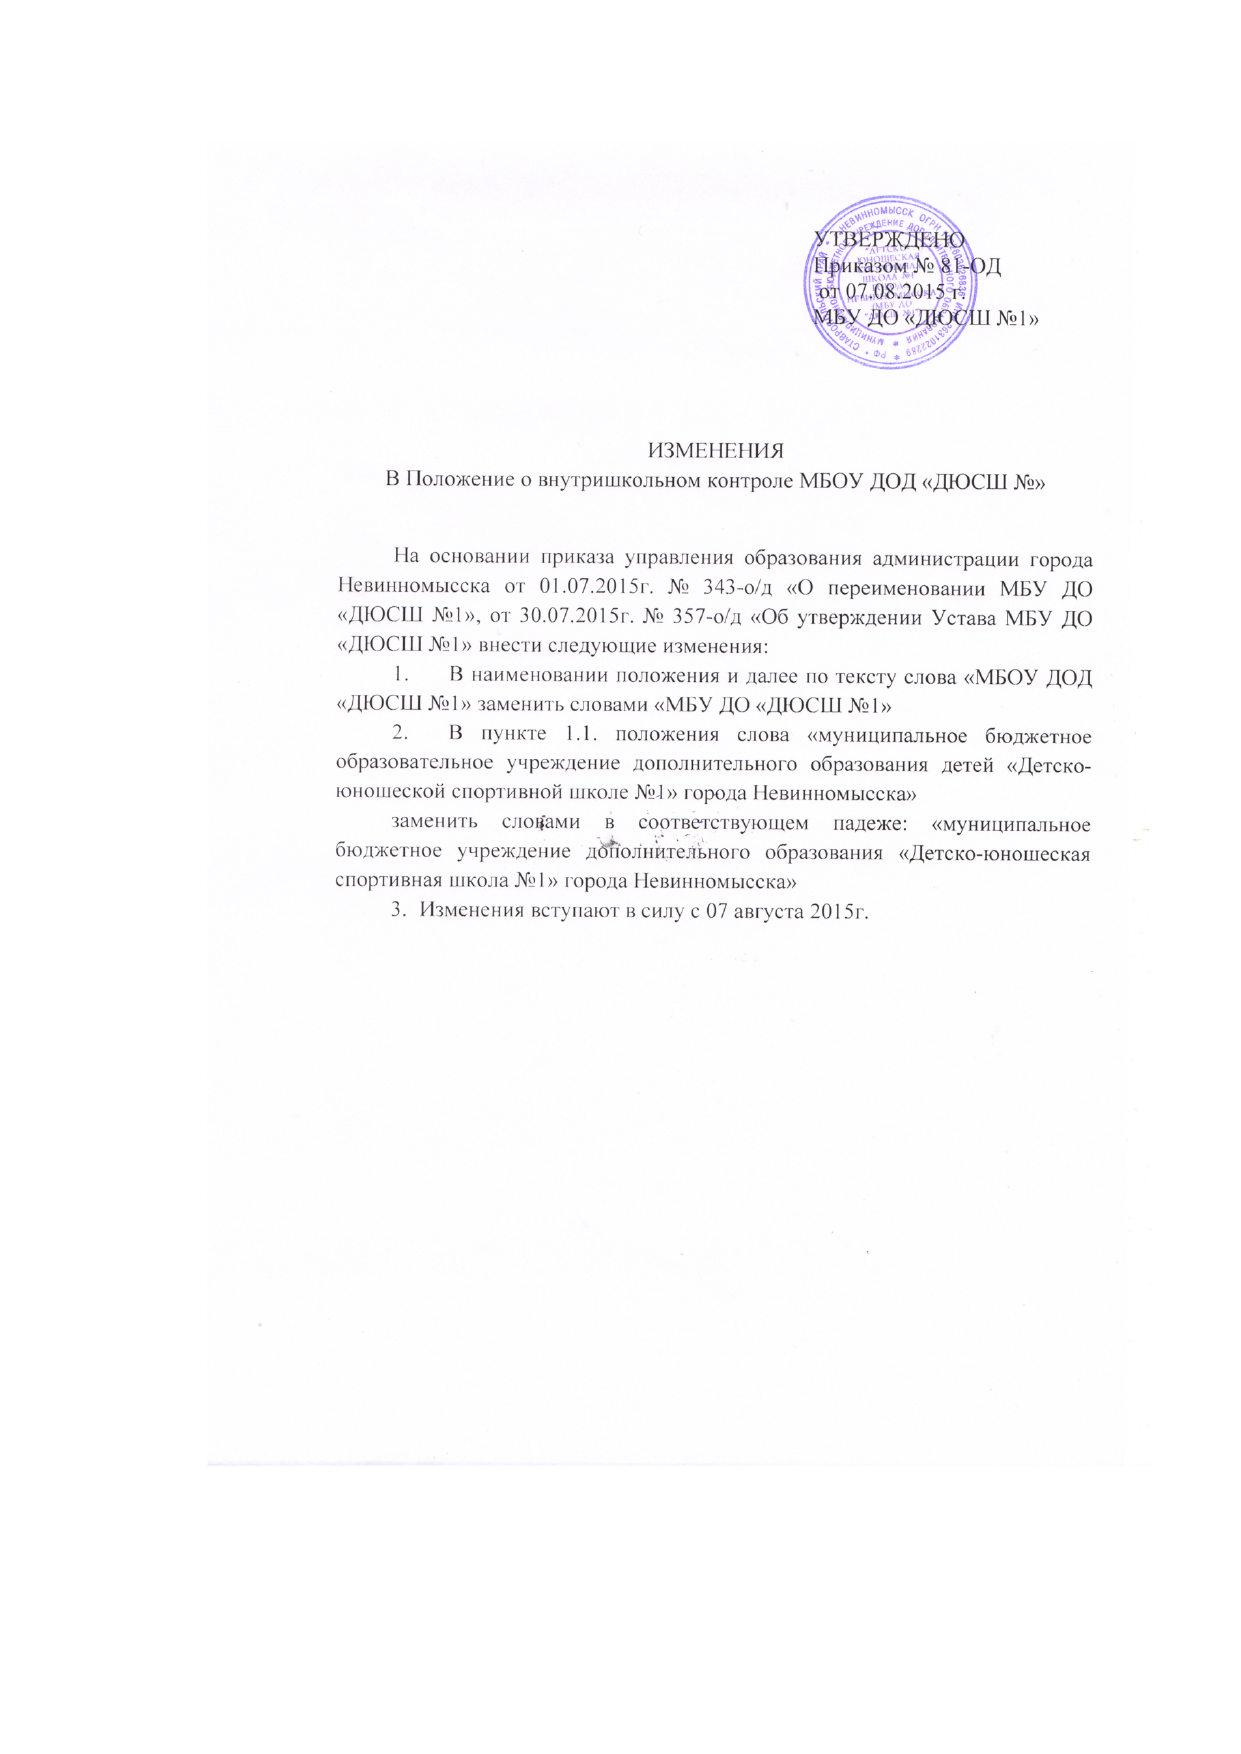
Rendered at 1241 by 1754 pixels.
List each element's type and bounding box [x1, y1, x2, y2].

picture [207, 142, 1152, 1472]
